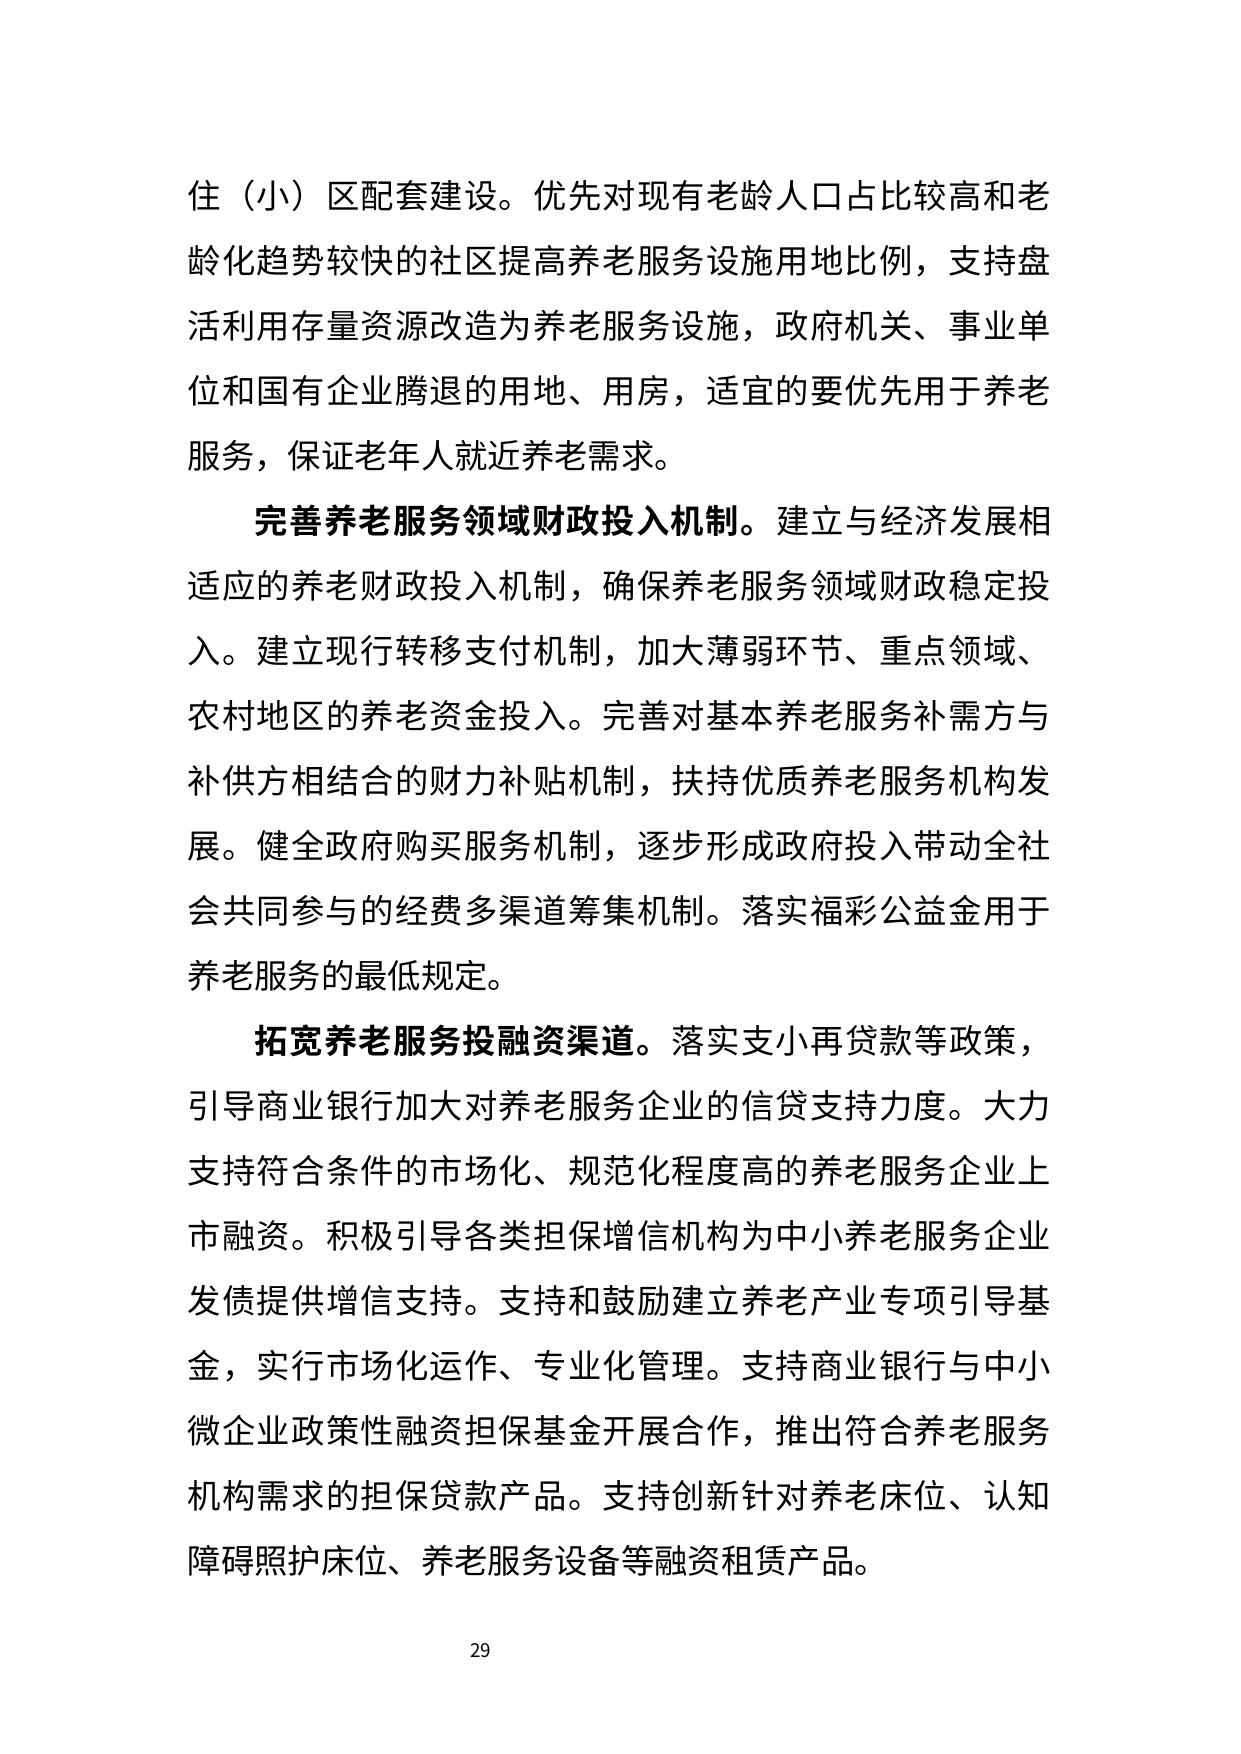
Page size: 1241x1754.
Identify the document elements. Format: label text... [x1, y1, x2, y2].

text 完善养老服务领域财政投入机制。建立与经济发展相适应的养老财政投入机制，确保养老服务领域财政稳定投入。建立现行转移支付机制，加大薄弱环节、重点领域、农村地区的养老资金投入。完善对基本养老服务补需方与补供方相结合的财力补贴机制，扶持优质养老服务机构发展。健全政府购买服务机制，逐步形成政府投入带动全社会共同参与的经费多渠道筹集机制。落实福彩公益金用于养老服务的最低规定。 [187, 487, 1053, 1007]
text 拓宽养老服务投融资渠道。落实支小再贷款等政策，引导商业银行加大对养老服务企业的信贷支持力度。大力支持符合条件的市场化、规范化程度高的养老服务企业上市融资。积极引导各类担保增信机构为中小养老服务企业发债提供增信支持。支持和鼓励建立养老产业专项引导基金，实行市场化运作、专业化管理。支持商业银行与中小微企业政策性融资担保基金开展合作，推出符合养老服务机构需求的担保贷款产品。支持创新针对养老床位、认知障碍照护床位、养老服务设备等融资租赁产品。 [187, 1007, 1053, 1592]
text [187, 162, 1053, 487]
